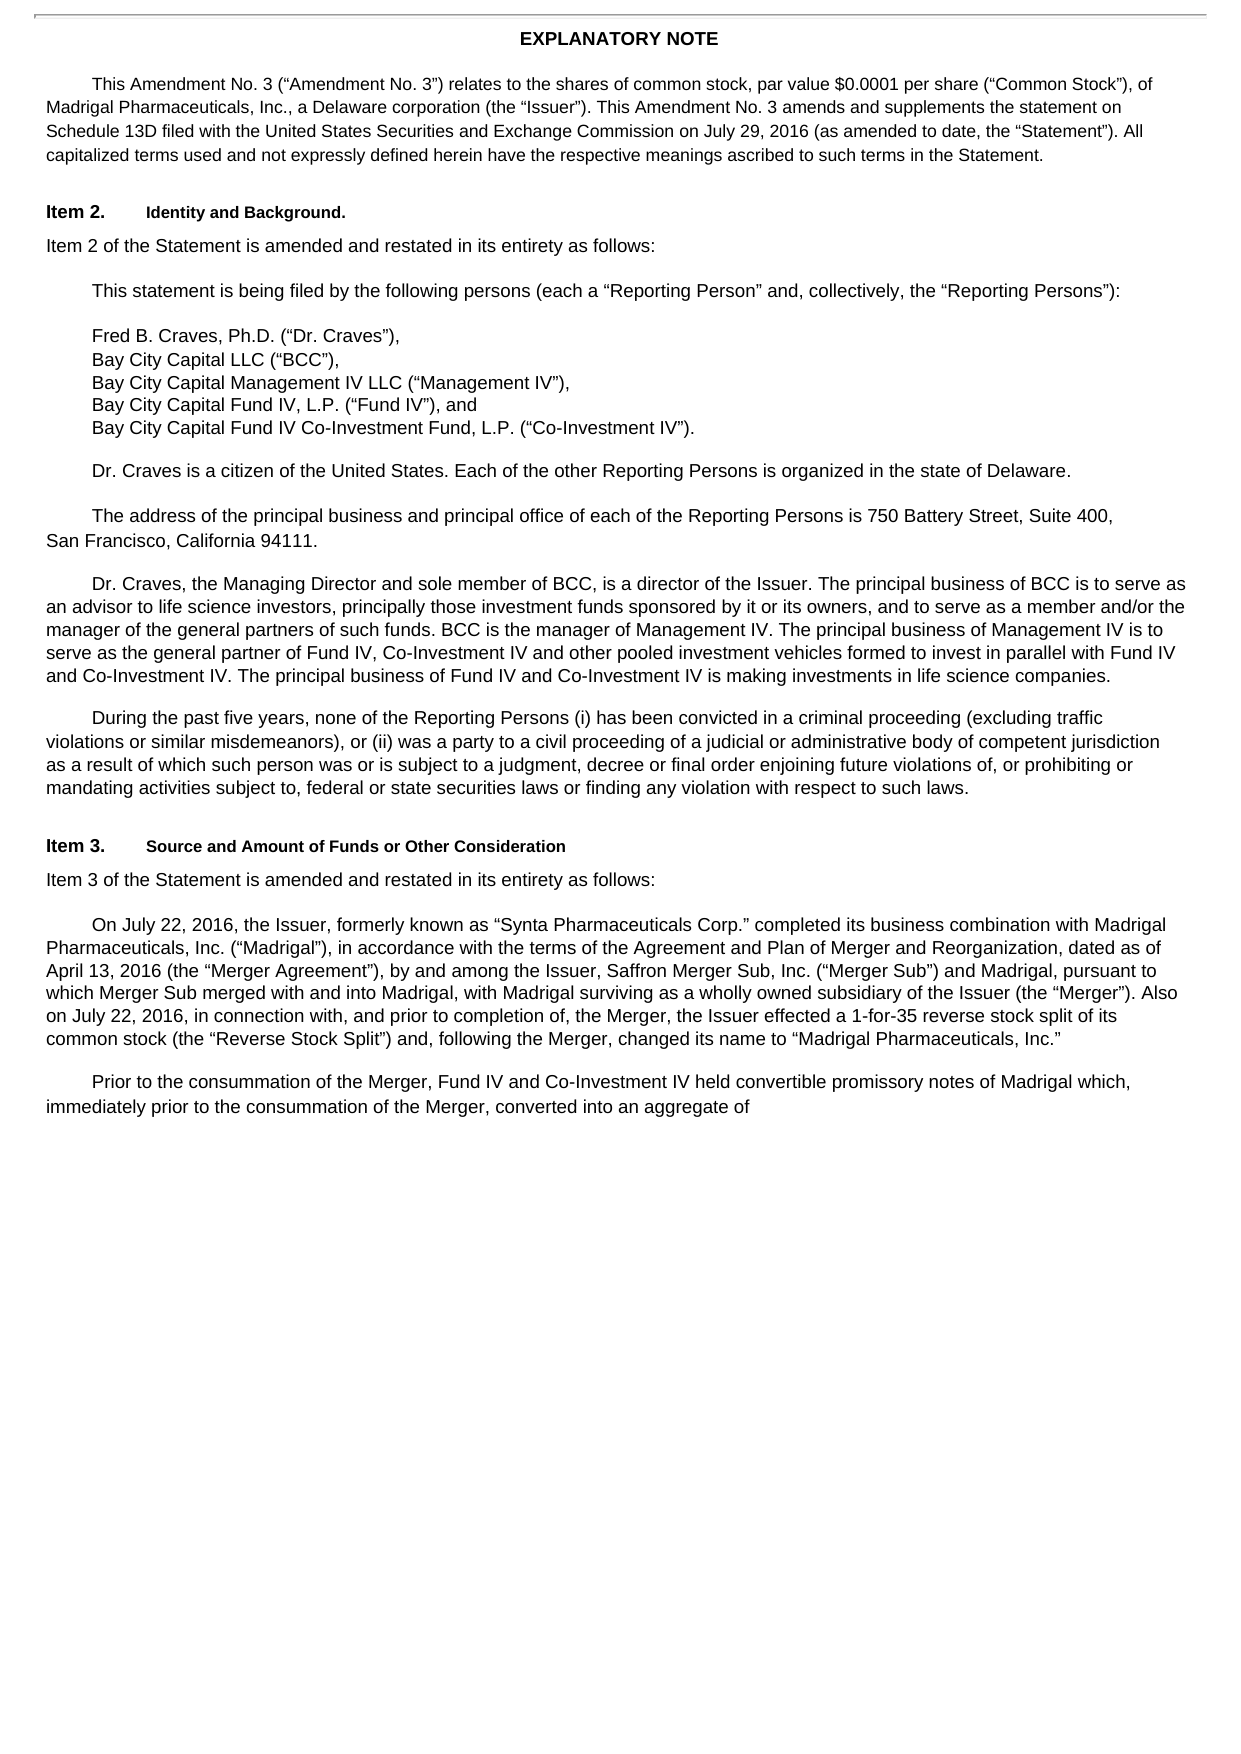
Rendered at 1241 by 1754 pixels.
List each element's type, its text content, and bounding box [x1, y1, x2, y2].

text This statement is being filed by the following persons (each a “Reporting Person” and, collectively, the “Reporting Persons”): [92, 280, 1190, 302]
text Bay City Capital LLC (“BCC”), [92, 349, 1190, 371]
text Bay City Capital Management IV LLC (“Management IV”), [92, 372, 1190, 393]
text Item 2. Identity and Background. [46, 201, 1190, 223]
text Item 2 of the Statement is amended and restated in its entirety as follows: [46, 235, 1190, 257]
text Fred B. Craves, Ph.D. (“Dr. Craves”), [92, 325, 1190, 347]
text Item 3. Source and Amount of Funds or Other Consideration [46, 834, 1190, 856]
picture [34, 14, 1207, 19]
text Item 3 of the Statement is amended and restated in its entirety as follows: [46, 869, 1190, 890]
text Bay City Capital Fund IV Co-Investment Fund, L.P. (“Co-Investment IV”). [92, 417, 1190, 438]
text During the past five years, none of the Reporting Persons (i) has been convicted in a criminal proceeding (excluding traffic violations or similar misdemeanors), or (ii) was a party to a civil proceeding of a judicial or administrative body of competent jurisdiction as a result of which such person was or is subject to a judgment, decree or final order enjoining future violations of, or prohibiting or mandating activities subject to, federal or state securities laws or finding any violation with respect to such laws. [46, 707, 1169, 798]
text Dr. Craves, the Managing Director and sole member of BCC, is a director of the Issuer. The principal business of BCC is to serve as an advisor to life science investors, principally those investment funds sponsored by it or its owners, and to serve as a member and/or the manager of the general partners of such funds. BCC is the manager of Management IV. The principal business of Management IV is to serve as the general partner of Fund IV, Co-Investment IV and other pooled investment vehicles formed to invest in parallel with Fund IV and Co-Investment IV. The principal business of Fund IV and Co-Investment IV is making investments in life science companies. [46, 572, 1190, 686]
text The address of the principal business and principal office of each of the Reporting Persons is 750 Battery Street, Suite 400, San Francisco, California 94111. [46, 505, 1130, 552]
text Prior to the consummation of the Merger, Fund IV and Co-Investment IV held convertible promissory notes of Madrigal which, immediately prior to the consummation of the Merger, converted into an aggregate of [46, 1071, 1190, 1117]
text Bay City Capital Fund IV, L.P. (“Fund IV”), and [92, 394, 1190, 416]
text On July 22, 2016, the Issuer, formerly known as “Synta Pharmaceuticals Corp.” completed its business combination with Madrigal Pharmaceuticals, Inc. (“Madrigal”), in accordance with the terms of the Agreement and Plan of Merger and Reorganization, dated as of April 13, 2016 (the “Merger Agreement”), by and among the Issuer, Saffron Merger Sub, Inc. (“Merger Sub”) and Madrigal, pursuant to which Merger Sub merged with and into Madrigal, with Madrigal surviving as a wholly owned subsidiary of the Issuer (the “Merger”). Also on July 22, 2016, in connection with, and prior to completion of, the Merger, the Issuer effected a 1-for-35 reverse stock split of its common stock (the “Reverse Stock Split”) and, following the Merger, changed its name to “Madrigal Pharmaceuticals, Inc.” [46, 914, 1180, 1049]
text This Amendment No. 3 (“Amendment No. 3”) relates to the shares of common stock, par value $0.0001 per share (“Common Stock”), of Madrigal Pharmaceuticals, Inc., a Delaware corporation (the “Issuer”). This Amendment No. 3 amends and supplements the statement on Schedule 13D filed with the United States Securities and Exchange Commission on July 29, 2016 (as amended to date, the “Statement”). All capitalized terms used and not expressly defined herein have the respective meanings ascribed to such terms in the Statement. [46, 73, 1188, 165]
text EXPLANATORY NOTE [46, 28, 1192, 50]
text Dr. Craves is a citizen of the United States. Each of the other Reporting Persons is organized in the state of Delaware. [92, 460, 1190, 482]
